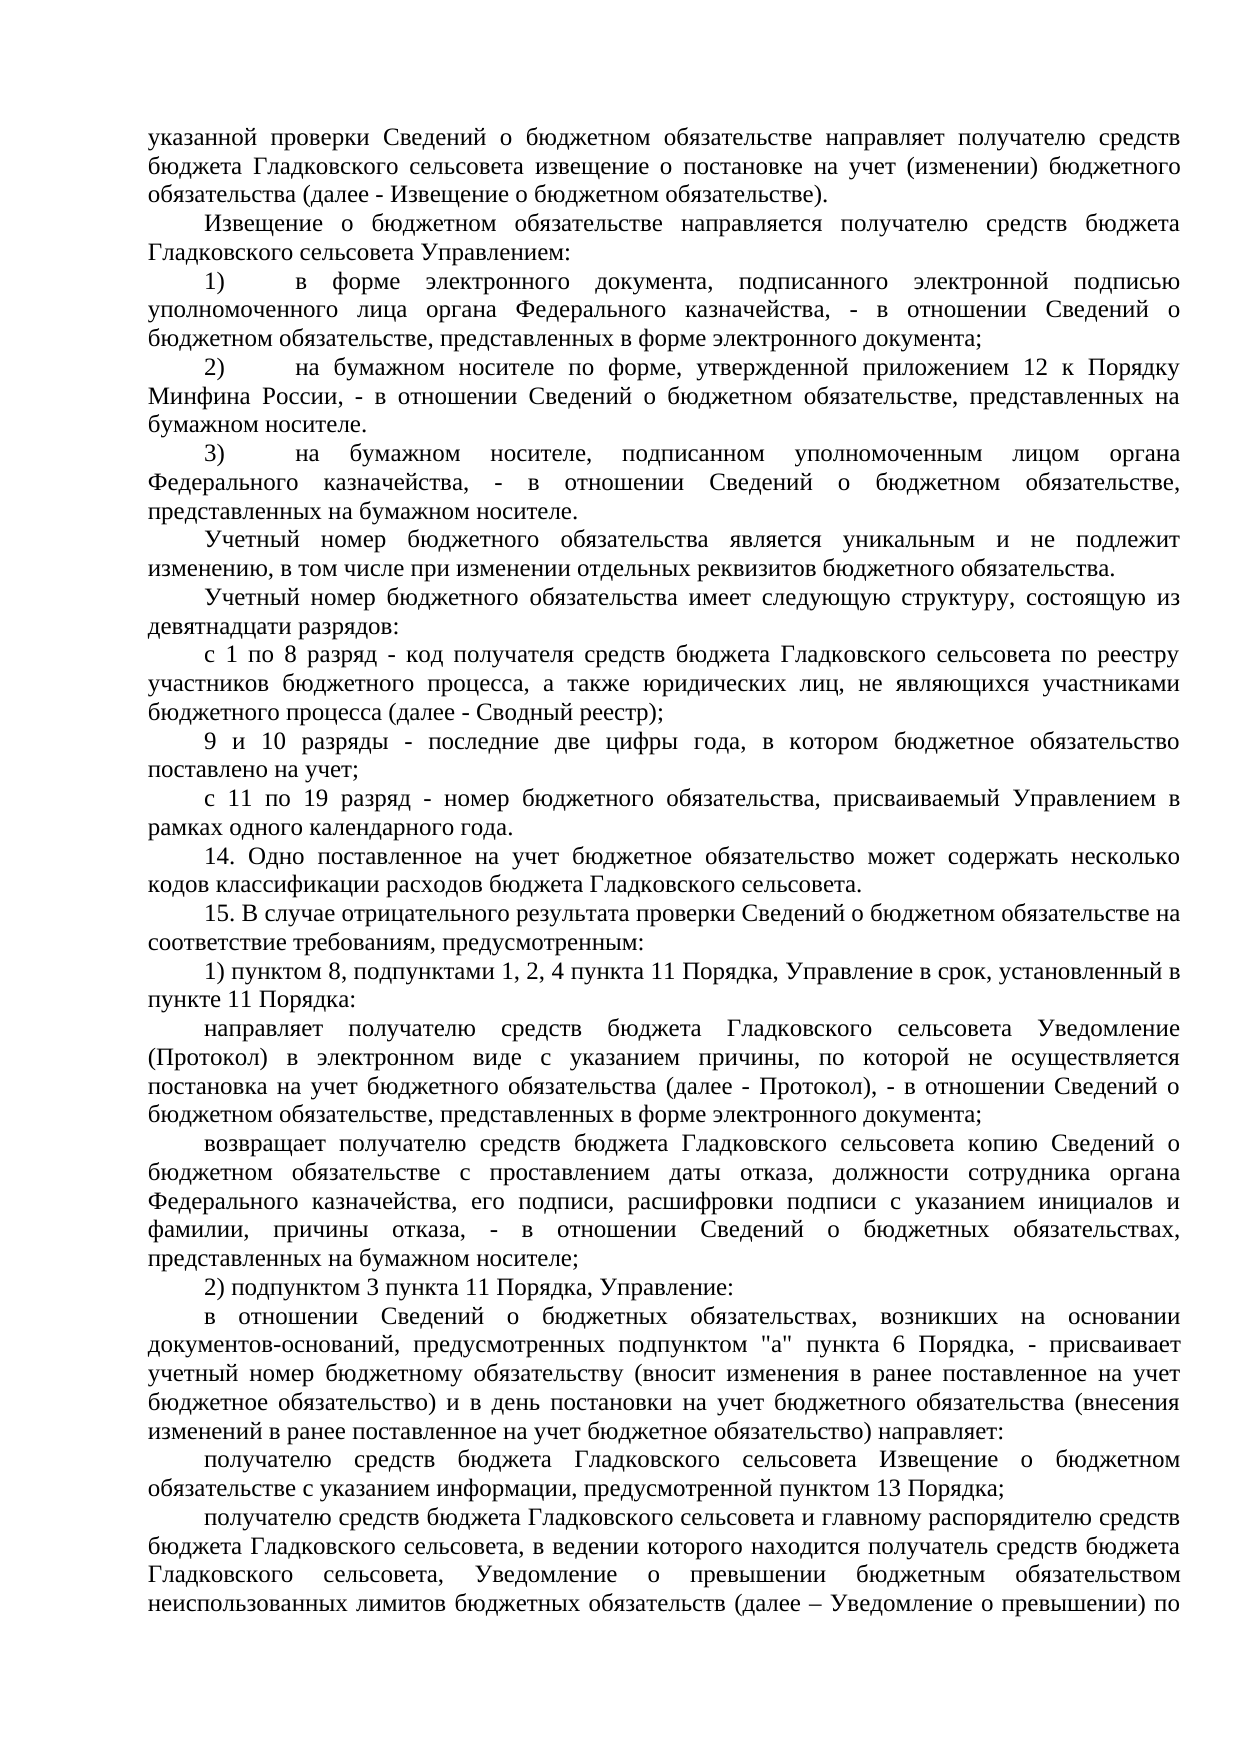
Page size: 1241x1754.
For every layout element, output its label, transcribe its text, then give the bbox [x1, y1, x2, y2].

text в отношении Сведений о бюджетных обязательствах, возникших на основании документов-оснований, предусмотренных подпунктом "а" пункта 6 Порядка, - присваивает учетный номер бюджетному обязательству (вносит изменения в ранее поставленное на учет бюджетное обязательство) и в день постановки на учет бюджетного обязательства (внесения изменений в ранее поставленное на учет бюджетное обязательство) направляет: [148, 1301, 1181, 1444]
text 1) пунктом 8, подпунктами 1, 2, 4 пункта 11 Порядка, Управление в срок, установленный в пункте 11 Порядка: [148, 956, 1181, 1013]
text с 1 по 8 разряд - код получателя средств бюджета Гладковского сельсовета по реестру участников бюджетного процесса, а также юридических лиц, не являющихся участниками бюджетного процесса (далее - Сводный реестр); [148, 639, 1181, 726]
text Учетный номер бюджетного обязательства является уникальным и не подлежит изменению, в том числе при изменении отдельных реквизитов бюджетного обязательства. [148, 524, 1181, 582]
text 3) на бумажном носителе, подписанном уполномоченным лицом органа Федерального казначейства, - в отношении Сведений о бюджетном обязательстве, представленных на бумажном носителе. [148, 438, 1181, 524]
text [148, 122, 1181, 208]
text получателю средств бюджета Гладковского сельсовета Извещение о бюджетном обязательстве с указанием информации, предусмотренной пунктом 13 Порядка; [148, 1444, 1181, 1502]
text направляет получателю средств бюджета Гладковского сельсовета Уведомление (Протокол) в электронном виде с указанием причины, по которой не осуществляется постановка на учет бюджетного обязательства (далее - Протокол), - в отношении Сведений о бюджетном обязательстве, представленных в форме электронного документа; [148, 1013, 1181, 1128]
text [148, 1502, 1181, 1617]
text 14. Одно поставленное на учет бюджетное обязательство может содержать несколько кодов классификации расходов бюджета Гладковского сельсовета. [148, 841, 1181, 898]
text возвращает получателю средств бюджета Гладковского сельсовета копию Сведений о бюджетном обязательстве с проставлением даты отказа, должности сотрудника органа Федерального казначейства, его подписи, расшифровки подписи с указанием инициалов и фамилии, причины отказа, - в отношении Сведений о бюджетных обязательствах, представленных на бумажном носителе; [148, 1128, 1181, 1272]
text 2) подпунктом 3 пункта 11 Порядка, Управление: [148, 1272, 1181, 1301]
text Извещение о бюджетном обязательстве направляется получателю средств бюджета Гладковского сельсовета Управлением: [148, 208, 1181, 266]
text 15. В случае отрицательного результата проверки Сведений о бюджетном обязательстве на соответствие требованиям, предусмотренным: [148, 898, 1181, 956]
text 9 и 10 разряды - последние две цифры года, в котором бюджетное обязательство поставлено на учет; [148, 726, 1181, 783]
text Учетный номер бюджетного обязательства имеет следующую структуру, состоящую из девятнадцати разрядов: [148, 582, 1181, 639]
text 1) в форме электронного документа, подписанного электронной подписью уполномоченного лица органа Федерального казначейства, - в отношении Сведений о бюджетном обязательстве, представленных в форме электронного документа; [148, 266, 1181, 352]
text с 11 по 19 разряд - номер бюджетного обязательства, присваиваемый Управлением в рамках одного календарного года. [148, 783, 1181, 841]
text 2) на бумажном носителе по форме, утвержденной приложением 12 к Порядку Минфина России, - в отношении Сведений о бюджетном обязательстве, представленных на бумажном носителе. [148, 352, 1181, 438]
